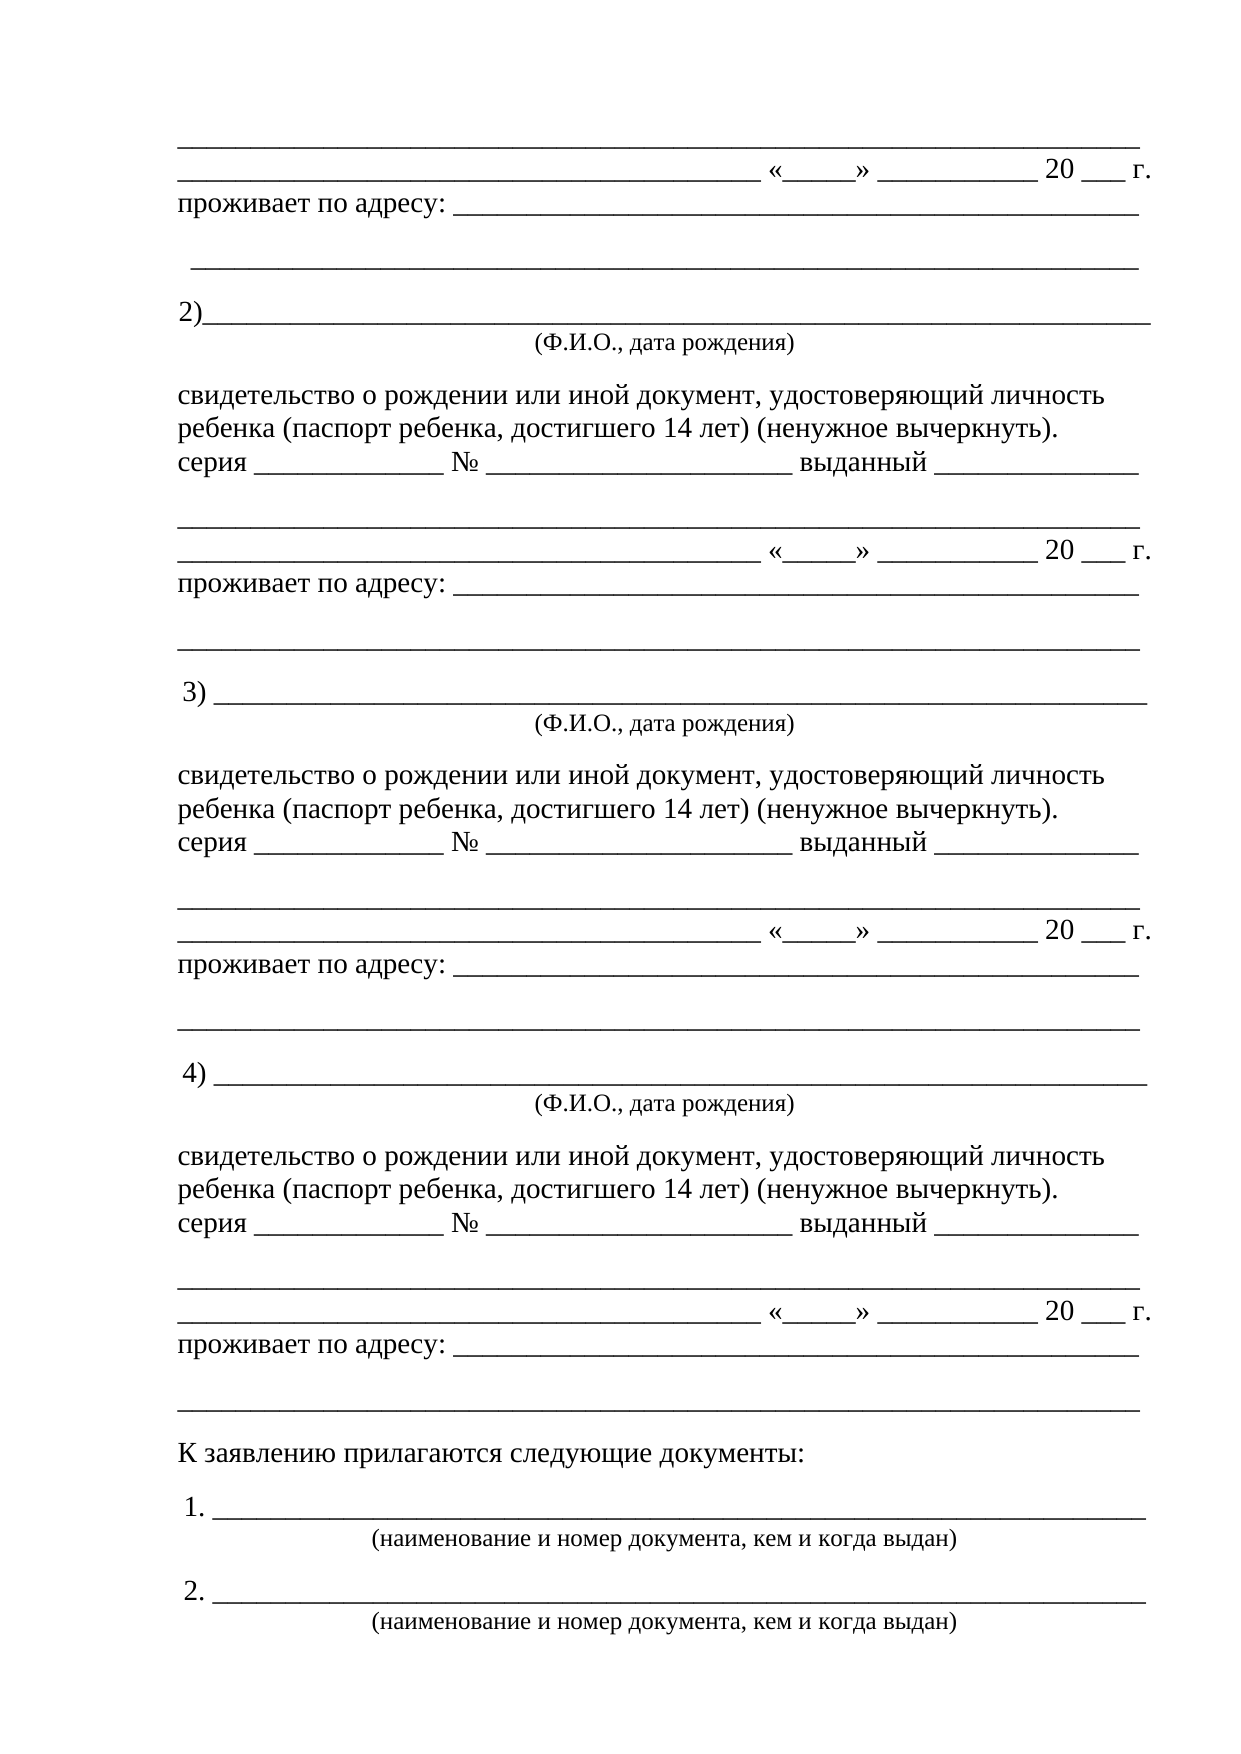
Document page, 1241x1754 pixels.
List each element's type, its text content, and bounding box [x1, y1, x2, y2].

text 3) ________________________________________________________________ (Ф.И.О., дата рождения) [177, 674, 1152, 737]
text К заявлению прилагаются следующие документы: [177, 1435, 1152, 1469]
text __________________________________________________________________________________________________________ «_____» ___________ 20 ___ г. проживает по адресу: _______________________________________________ [177, 118, 1152, 219]
text 1. ________________________________________________________________ (наименование и номер документа, кем и когда выдан) [177, 1489, 1152, 1552]
text __________________________________________________________________ [177, 620, 1152, 653]
text __________________________________________________________________________________________________________ «_____» ___________ 20 ___ г. проживает по адресу: _______________________________________________ [177, 498, 1152, 599]
text 2)_________________________________________________________________ (Ф.И.О., дата рождения) [177, 294, 1152, 356]
text __________________________________________________________________________________________________________ «_____» ___________ 20 ___ г. проживает по адресу: _______________________________________________ [177, 879, 1152, 979]
text 4) ________________________________________________________________ (Ф.И.О., дата рождения) [177, 1055, 1152, 1117]
text 2. ________________________________________________________________ (наименование и номер документа, кем и когда выдан) [177, 1573, 1152, 1635]
text _________________________________________________________________ [177, 239, 1152, 273]
text __________________________________________________________________________________________________________ «_____» ___________ 20 ___ г. проживает по адресу: _______________________________________________ [177, 1259, 1152, 1360]
text __________________________________________________________________ [177, 1000, 1152, 1034]
text __________________________________________________________________ [177, 1381, 1152, 1414]
